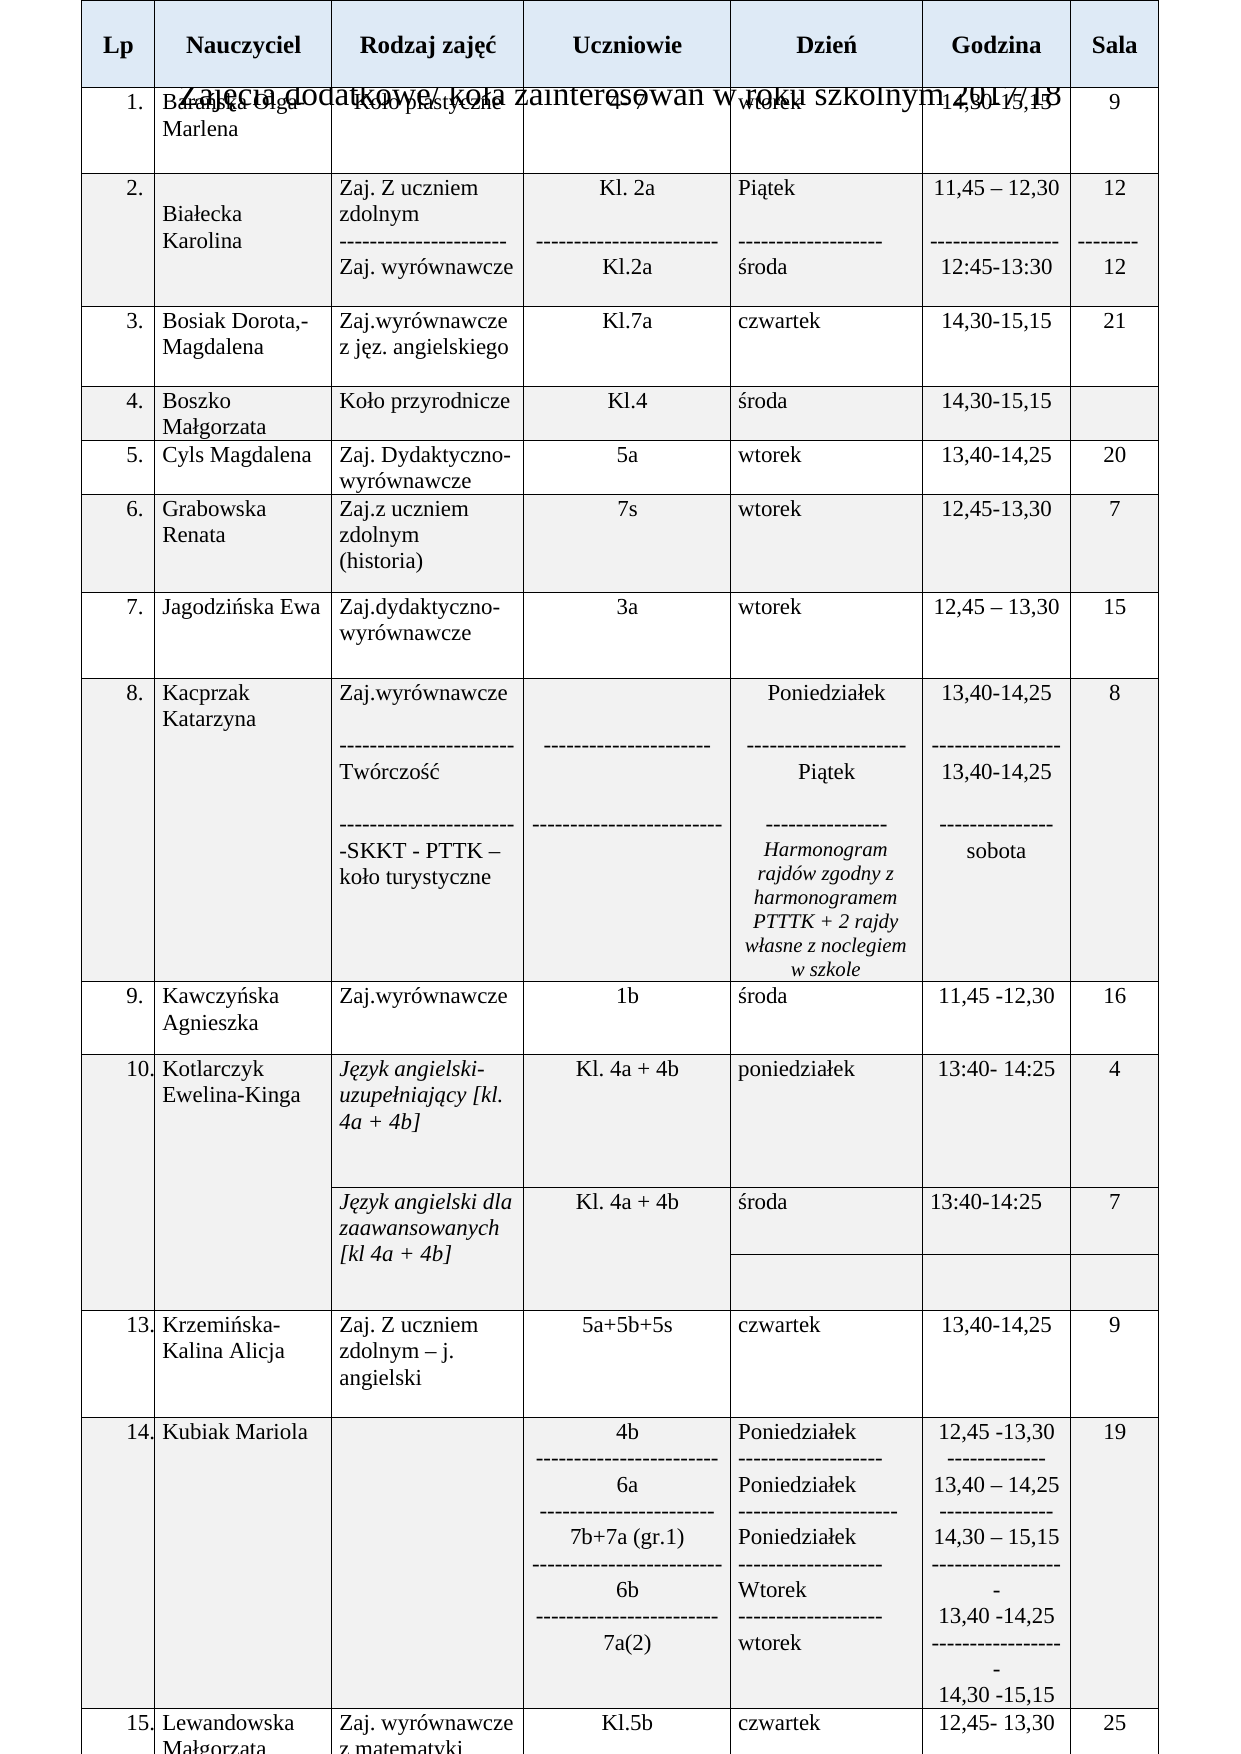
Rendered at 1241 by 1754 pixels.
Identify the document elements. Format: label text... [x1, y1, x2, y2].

table_cell środa [731, 982, 922, 1054]
table_cell 9 [1071, 1311, 1158, 1417]
table_cell wtorek [731, 495, 922, 592]
table_cell Bosiak Dorota,-Magdalena [155, 307, 331, 386]
table_cell poniedziałek [731, 1055, 922, 1187]
table_cell Kotlarczyk Ewelina-Kinga [155, 1055, 331, 1310]
table_cell 12 -------- 12 [1071, 174, 1158, 306]
table_cell Lewandowska Małgorzata [155, 1709, 331, 1754]
table_cell [82, 307, 154, 386]
table_cell Barańska Olga-Marlena [155, 88, 331, 173]
table_cell Poniedziałek --------------------- Piątek ---------------- Harmonogram rajdów zgodny z harmonogramem PTTTK + 2 rajdy własne z noclegiem w szkole [731, 679, 922, 981]
table_cell 5a [524, 441, 730, 493]
table_cell Kl.5b [524, 1709, 730, 1754]
table_cell Zaj. wyrównawcze z matematyki [332, 1709, 523, 1754]
table_cell Zaj.wyrównawcze z jęz. angielskiego [332, 307, 523, 386]
table_cell czwartek [731, 1709, 922, 1754]
table_cell Piątek ------------------- środa [731, 174, 922, 306]
table_cell [82, 441, 154, 493]
table_cell [82, 387, 154, 440]
table_cell Zaj.z uczniem zdolnym (historia) [332, 495, 523, 592]
table_cell [1071, 387, 1158, 440]
table_cell 12,45- 13,30 [923, 1709, 1070, 1754]
table_cell 5a+5b+5s [524, 1311, 730, 1417]
table_cell Zaj. Dydaktyczno-wyrównawcze [332, 441, 523, 493]
table_cell 13,40-14,25 ----------------- 13,40-14,25 --------------- sobota [923, 679, 1070, 981]
table_cell [332, 1418, 523, 1708]
table_cell [82, 174, 154, 306]
table_cell 14,30-15,15 [923, 307, 1070, 386]
table_cell 15 [1071, 593, 1158, 678]
table_cell [82, 1055, 154, 1310]
table_cell [82, 593, 154, 678]
table_cell 12,45-13,30 [923, 495, 1070, 592]
table_cell ---------------------- ------------------------- [524, 679, 730, 981]
table_cell środa [731, 1188, 922, 1254]
table_cell Zaj.wyrównawcze [332, 982, 523, 1054]
table_cell 11,45 – 12,30 ----------------- 12:45-13:30 [923, 174, 1070, 306]
table_cell Zaj.wyrównawcze ----------------------- Twórczość ----------------------- -SKKT - PTTK –koło turystyczne [332, 679, 523, 981]
table_cell [82, 495, 154, 592]
table_cell [82, 88, 154, 173]
table_cell Białecka Karolina [155, 174, 331, 306]
table_cell Zaj. Z uczniem zdolnym ---------------------- Zaj. wyrównawcze [332, 174, 523, 306]
table_cell czwartek [731, 307, 922, 386]
table_cell Boszko Małgorzata [155, 387, 331, 440]
table_cell 21 [1071, 307, 1158, 386]
table_cell Cyls Magdalena [155, 441, 331, 493]
table_header Godzina [923, 1, 1070, 87]
table_cell Kacprzak Katarzyna [155, 679, 331, 981]
table_cell [82, 679, 154, 981]
table_cell [82, 982, 154, 1054]
table_cell 13:40-14:25 [923, 1188, 1070, 1254]
table_cell Kl. 2a ------------------------ Kl.2a [524, 174, 730, 306]
table_cell 4- 7 [524, 88, 730, 173]
table_cell Kl.7a [524, 307, 730, 386]
table_cell Język angielski dla zaawansowanych [kl 4a + 4b] [332, 1188, 523, 1310]
table_cell 12,45 -13,30 ------------- 13,40 – 14,25 --------------- 14,30 – 15,15 ------------------ 13,40 -14,25 ------------------ 14,30 -15,15 [923, 1418, 1070, 1708]
table_cell 7 [1071, 495, 1158, 592]
table_cell [82, 1418, 154, 1708]
table_cell Jagodzińska Ewa [155, 593, 331, 678]
table_cell Kl. 4a + 4b [524, 1055, 730, 1187]
table_cell 14,30-15,15 [923, 387, 1070, 440]
table_cell Kl. 4a + 4b [524, 1188, 730, 1310]
table_cell Poniedziałek ------------------- Poniedziałek --------------------- Poniedziałek ------------------- Wtorek ------------------- wtorek [731, 1418, 922, 1708]
table_cell Koło przyrodnicze [332, 387, 523, 440]
table_cell wtorek [731, 593, 922, 678]
table_cell 1b [524, 982, 730, 1054]
table_cell Język angielski- uzupełniający [kl. 4a + 4b] [332, 1055, 523, 1187]
table_cell 25 [1071, 1709, 1158, 1754]
table_cell 4b ------------------------ 6a ----------------------- 7b+7a (gr.1) ------------------------- 6b ------------------------ 7a(2) [524, 1418, 730, 1708]
table_cell Kl.4 [524, 387, 730, 440]
table_header Nauczyciel [155, 1, 331, 87]
table_cell 19 [1071, 1418, 1158, 1708]
table_cell Krzemińska-Kalina Alicja [155, 1311, 331, 1417]
table_cell 20 [1071, 441, 1158, 493]
table_cell 9 [1071, 88, 1158, 173]
table_cell Koło plastyczne [332, 88, 523, 173]
table_cell Kawczyńska Agnieszka [155, 982, 331, 1054]
table_header Dzień [731, 1, 922, 87]
table_cell 7s [524, 495, 730, 592]
table_cell Zaj.dydaktyczno-wyrównawcze [332, 593, 523, 678]
table_cell 13,40-14,25 [923, 441, 1070, 493]
table_cell [82, 1311, 154, 1417]
table_cell [82, 1709, 154, 1754]
table_cell 13,40-14,25 [923, 1311, 1070, 1417]
table_cell 7 [1071, 1188, 1158, 1254]
table_header Uczniowie [524, 1, 730, 87]
table_cell wtorek [731, 441, 922, 493]
table_header Rodzaj zajęć [332, 1, 523, 87]
table_header Sala [1071, 1, 1158, 87]
table_cell środa [731, 387, 922, 440]
table_cell czwartek [731, 1311, 922, 1417]
table_cell Kubiak Mariola [155, 1418, 331, 1708]
table_cell wtorek [731, 88, 922, 173]
table_cell 13:40- 14:25 [923, 1055, 1070, 1187]
table_cell [1071, 1255, 1158, 1310]
table_cell 3a [524, 593, 730, 678]
table_cell 11,45 -12,30 [923, 982, 1070, 1054]
table_cell [731, 1255, 922, 1310]
table_cell 14,30-15,15 [923, 88, 1070, 173]
table_cell [923, 1255, 1070, 1310]
table_cell 16 [1071, 982, 1158, 1054]
table_cell Grabowska Renata [155, 495, 331, 592]
table_cell Zaj. Z uczniem zdolnym – j. angielski [332, 1311, 523, 1417]
table_cell 12,45 – 13,30 [923, 593, 1070, 678]
table_cell 4 [1071, 1055, 1158, 1187]
table_header Lp [82, 1, 154, 87]
table_cell 8 [1071, 679, 1158, 981]
